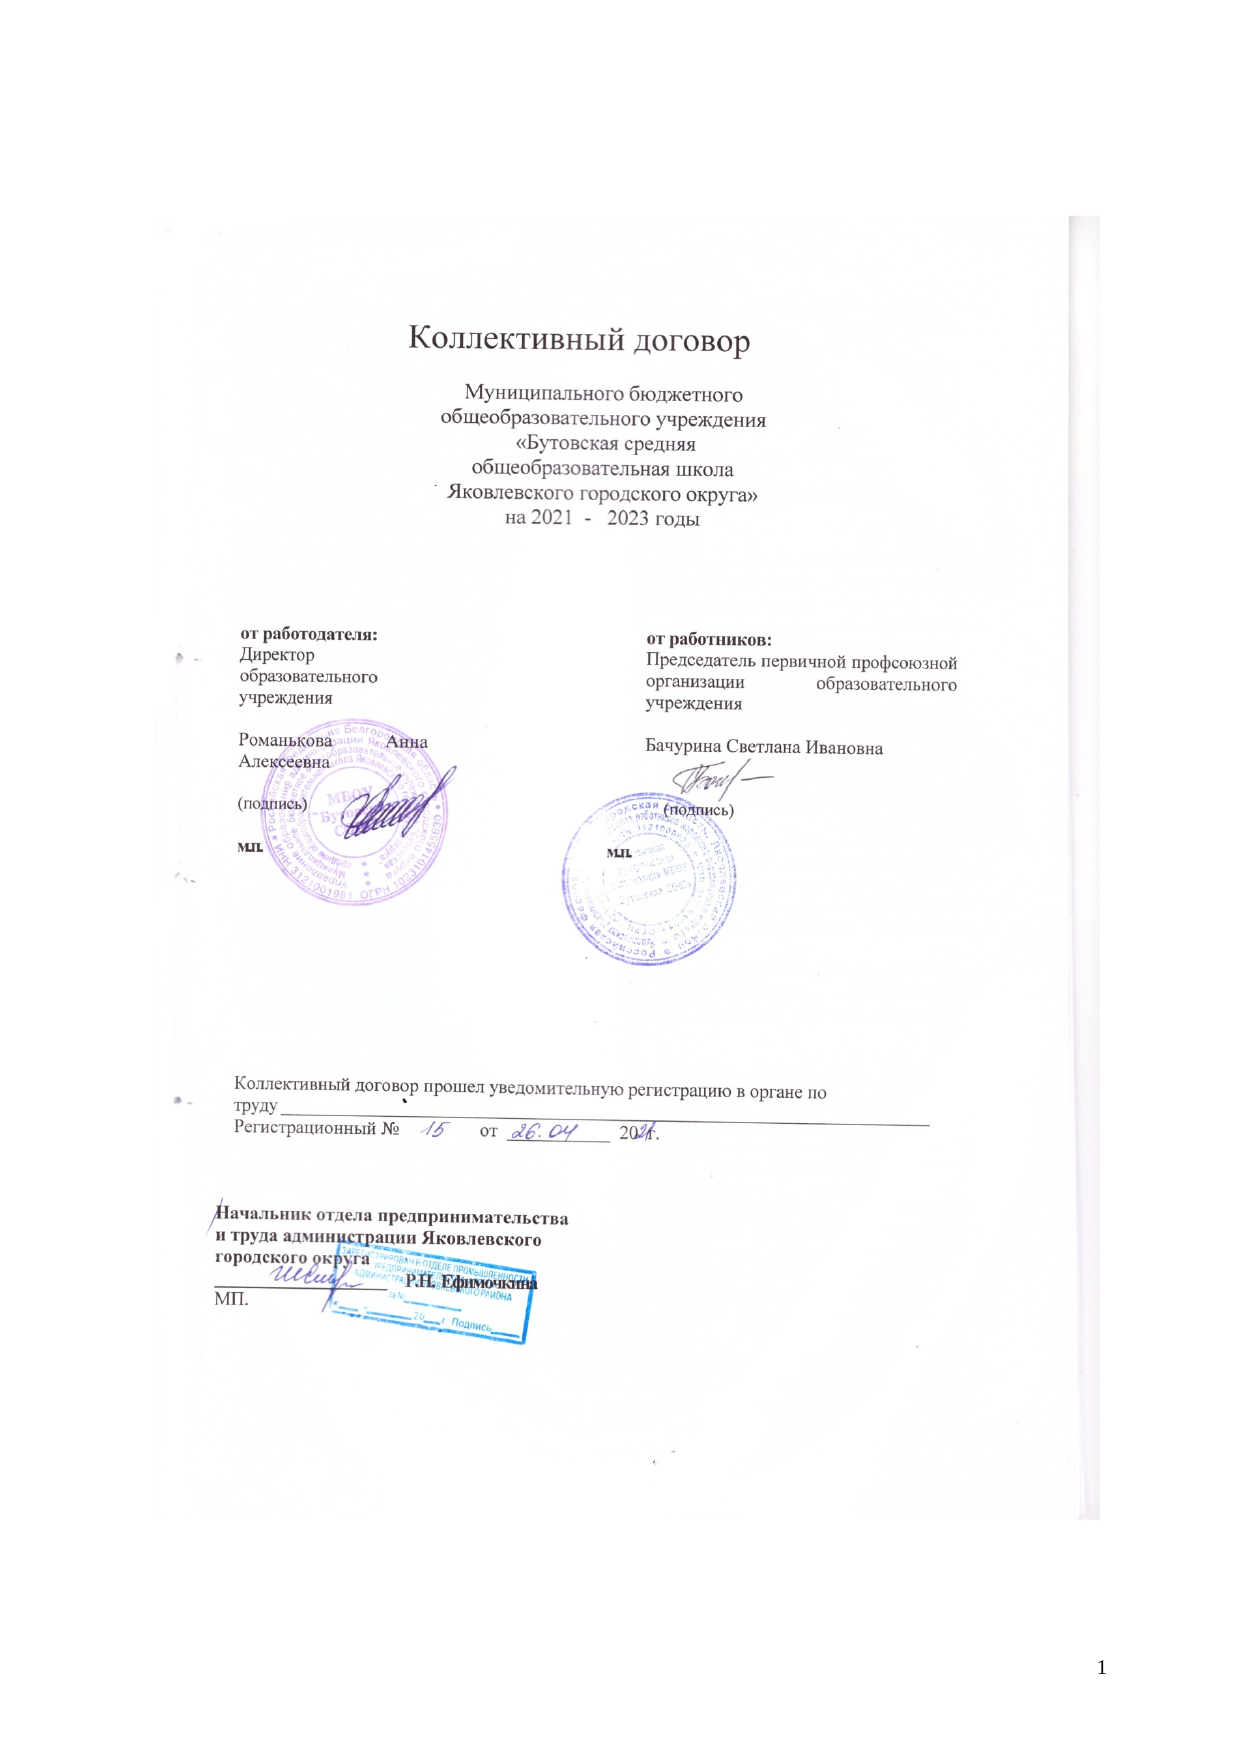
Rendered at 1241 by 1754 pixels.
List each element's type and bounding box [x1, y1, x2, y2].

picture [147, 207, 1108, 1528]
